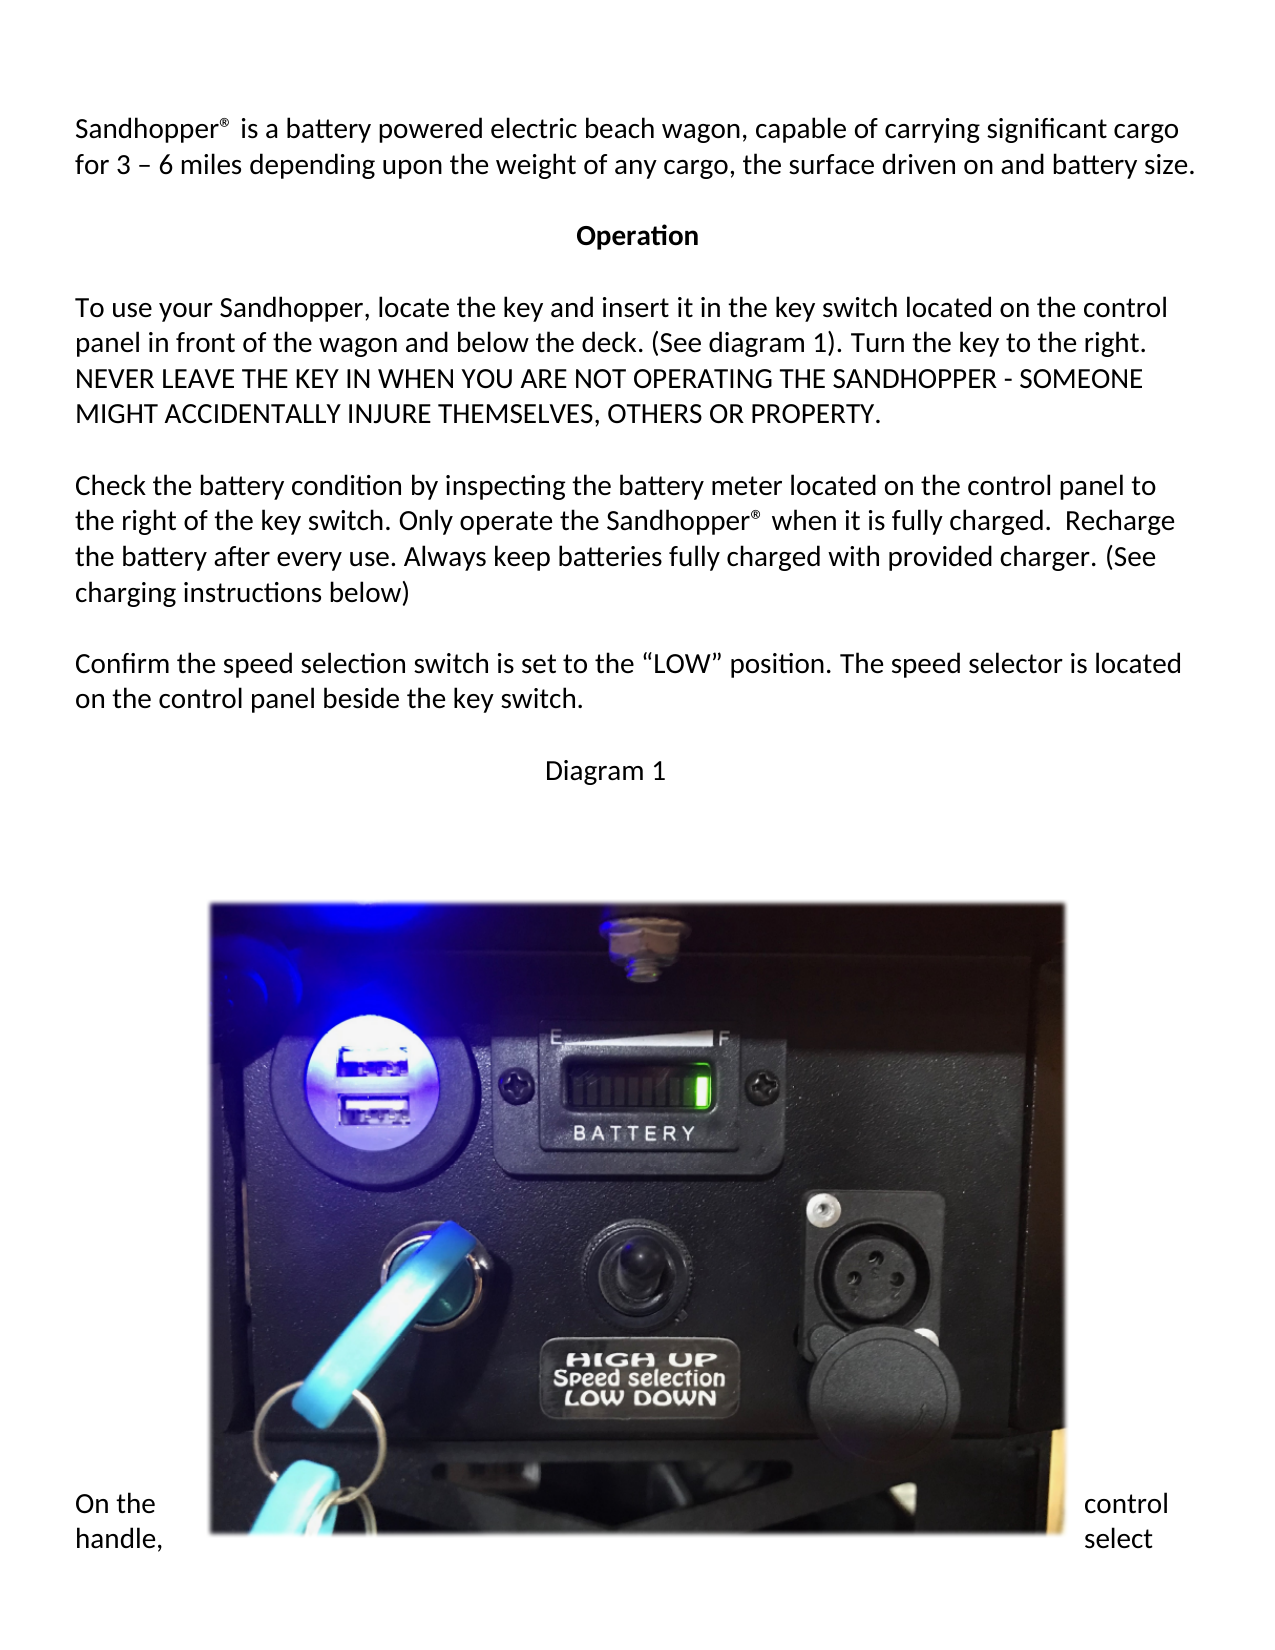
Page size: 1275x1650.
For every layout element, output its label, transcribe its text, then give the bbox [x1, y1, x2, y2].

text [75, 1485, 1200, 1556]
text Operation [75, 217, 1200, 253]
text Sandhopper® is a battery powered electric beach wagon, capable of carrying significant cargo for 3 – 6 miles depending upon the weight of any cargo, the surface driven on and battery size. [75, 111, 1200, 182]
text Diagram 1 [75, 752, 1200, 787]
text To use your Sandhopper, locate the key and insert it in the key switch located on the control panel in front of the wagon and below the deck. (See diagram 1). Turn the key to the right. NEVER LEAVE THE KEY IN WHEN YOU ARE NOT OPERATING THE SANDHOPPER - SOMEONE MIGHT ACCIDENTALLY INJURE THEMSELVES, OTHERS OR PROPERTY. [75, 289, 1200, 431]
picture [213, 906, 1062, 1531]
text Confirm the speed selection switch is set to the “LOW” position. The speed selector is located on the control panel beside the key switch. [75, 645, 1200, 716]
text Check the battery condition by inspecting the battery meter located on the control panel to the right of the key switch. Only operate the Sandhopper® when it is fully charged. Recharge the battery after every use. Always keep batteries fully charged with provided charger. (See charging instructions below) [75, 467, 1200, 609]
